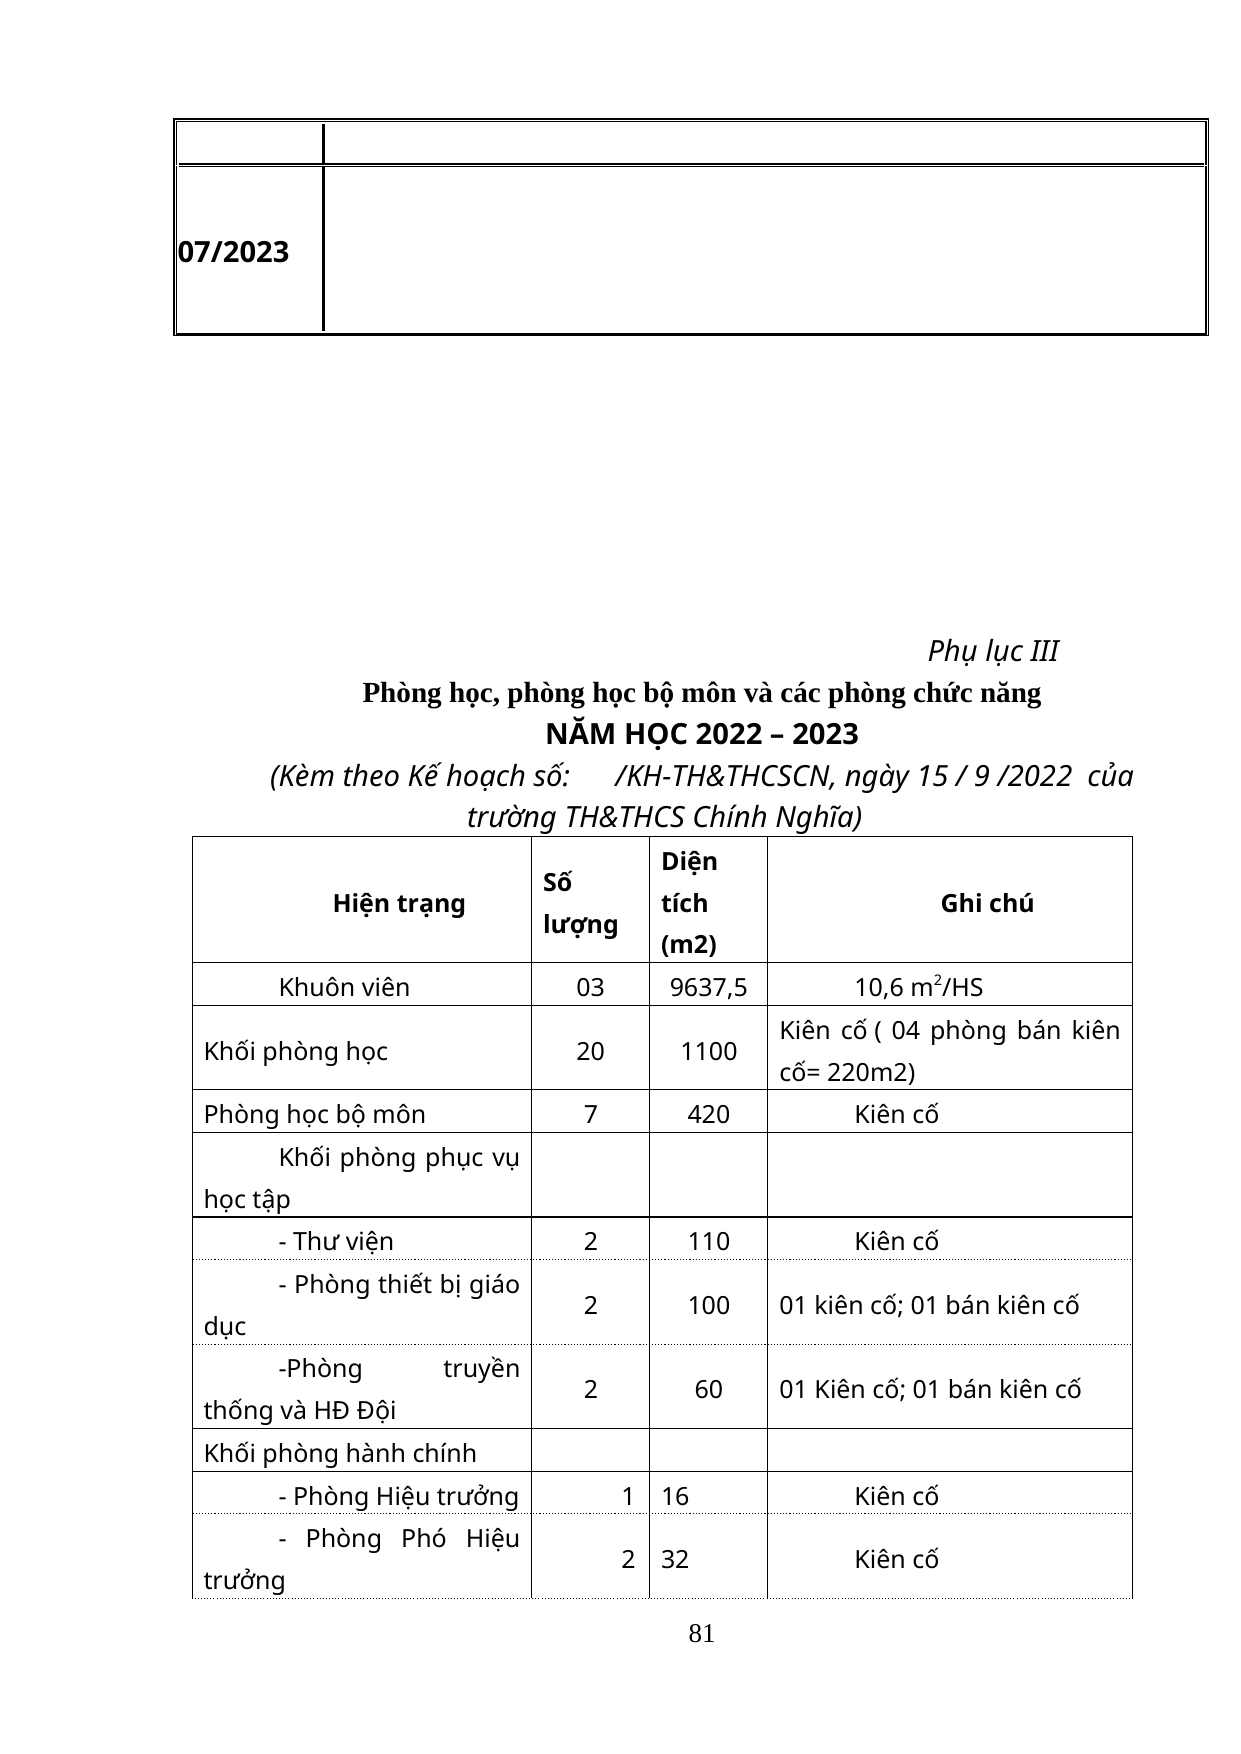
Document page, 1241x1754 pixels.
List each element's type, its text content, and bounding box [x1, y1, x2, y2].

text Phòng học, phòng học bộ môn và các phòng chức năng [177, 669, 1152, 711]
table_cell 10,6 m2/HS [768, 963, 1132, 1005]
table_cell Khối phòng học [193, 1006, 531, 1089]
table_cell 01 Kiên cố; 01 bán kiên cố [768, 1344, 1132, 1428]
table_cell Khuôn viên [193, 963, 531, 1005]
table_cell 2 [532, 1218, 649, 1259]
table_header Hiện trạng [193, 837, 531, 962]
table_cell 06/2023 [177, 122, 323, 163]
table_cell 32 [650, 1513, 767, 1598]
table_cell - Phòng Hiệu trưởng [193, 1472, 531, 1513]
table_cell 01 kiên cố; 01 bán kiên cố [768, 1259, 1132, 1343]
table_cell Khối phòng phục vụ học tập [193, 1133, 531, 1216]
table_cell 100 [650, 1259, 767, 1343]
table_cell 110 [650, 1218, 767, 1259]
table_cell 07/2023 [177, 163, 323, 333]
table_cell 420 [650, 1090, 767, 1132]
table_cell [650, 1133, 767, 1216]
table_cell 9637,5 [650, 963, 767, 1005]
text Phụ lục III [852, 628, 1152, 669]
table_cell [768, 1133, 1132, 1216]
table_cell 16 [650, 1472, 767, 1513]
table_header Số lượng [532, 837, 649, 962]
table_cell - Phòng thiết bị giáo dục [193, 1259, 531, 1343]
table_cell 1 [532, 1472, 649, 1513]
table_cell - Phòng Phó Hiệu trưởng [193, 1513, 531, 1598]
table_header Ghi chú [768, 837, 1132, 962]
table_cell -Phòng truyền thống và HĐ Đội [193, 1344, 531, 1428]
table_cell 2 [532, 1344, 649, 1428]
table_cell Phòng học bộ môn [193, 1090, 531, 1132]
table_cell - Thư viện [193, 1218, 531, 1259]
text NĂM HỌC 2022 – 2023 [177, 711, 1152, 753]
table_cell 60 [650, 1344, 767, 1428]
table_cell Kiên cố ( 04 phòng bán kiên cố= 220m2) [768, 1006, 1132, 1089]
table_cell [532, 1429, 649, 1471]
table_header Diện tích (m2) [650, 837, 767, 962]
table_cell Khối phòng hành chính [193, 1429, 531, 1471]
table_cell [323, 163, 1206, 333]
table_cell Kiên cố [768, 1090, 1132, 1132]
table_cell Kiên cố [768, 1513, 1132, 1598]
table_cell [650, 1429, 767, 1471]
text (Kèm theo Kế hoạch số: /KH-TH&THCSCN, ngày 15 / 9 /2022 của trường TH&THCS Chính Nghĩa) [177, 753, 1152, 836]
table_cell 2 [532, 1259, 649, 1343]
table_cell [323, 122, 1205, 163]
table_cell 1100 [650, 1006, 767, 1089]
table_cell 03 [532, 963, 649, 1005]
table_cell 20 [532, 1006, 649, 1089]
table_cell 7 [532, 1090, 649, 1132]
table_cell Kiên cố [768, 1218, 1132, 1259]
table_cell Kiên cố [768, 1472, 1132, 1513]
table_cell [532, 1133, 649, 1216]
table_cell [768, 1429, 1132, 1471]
table_cell 2 [532, 1513, 649, 1598]
